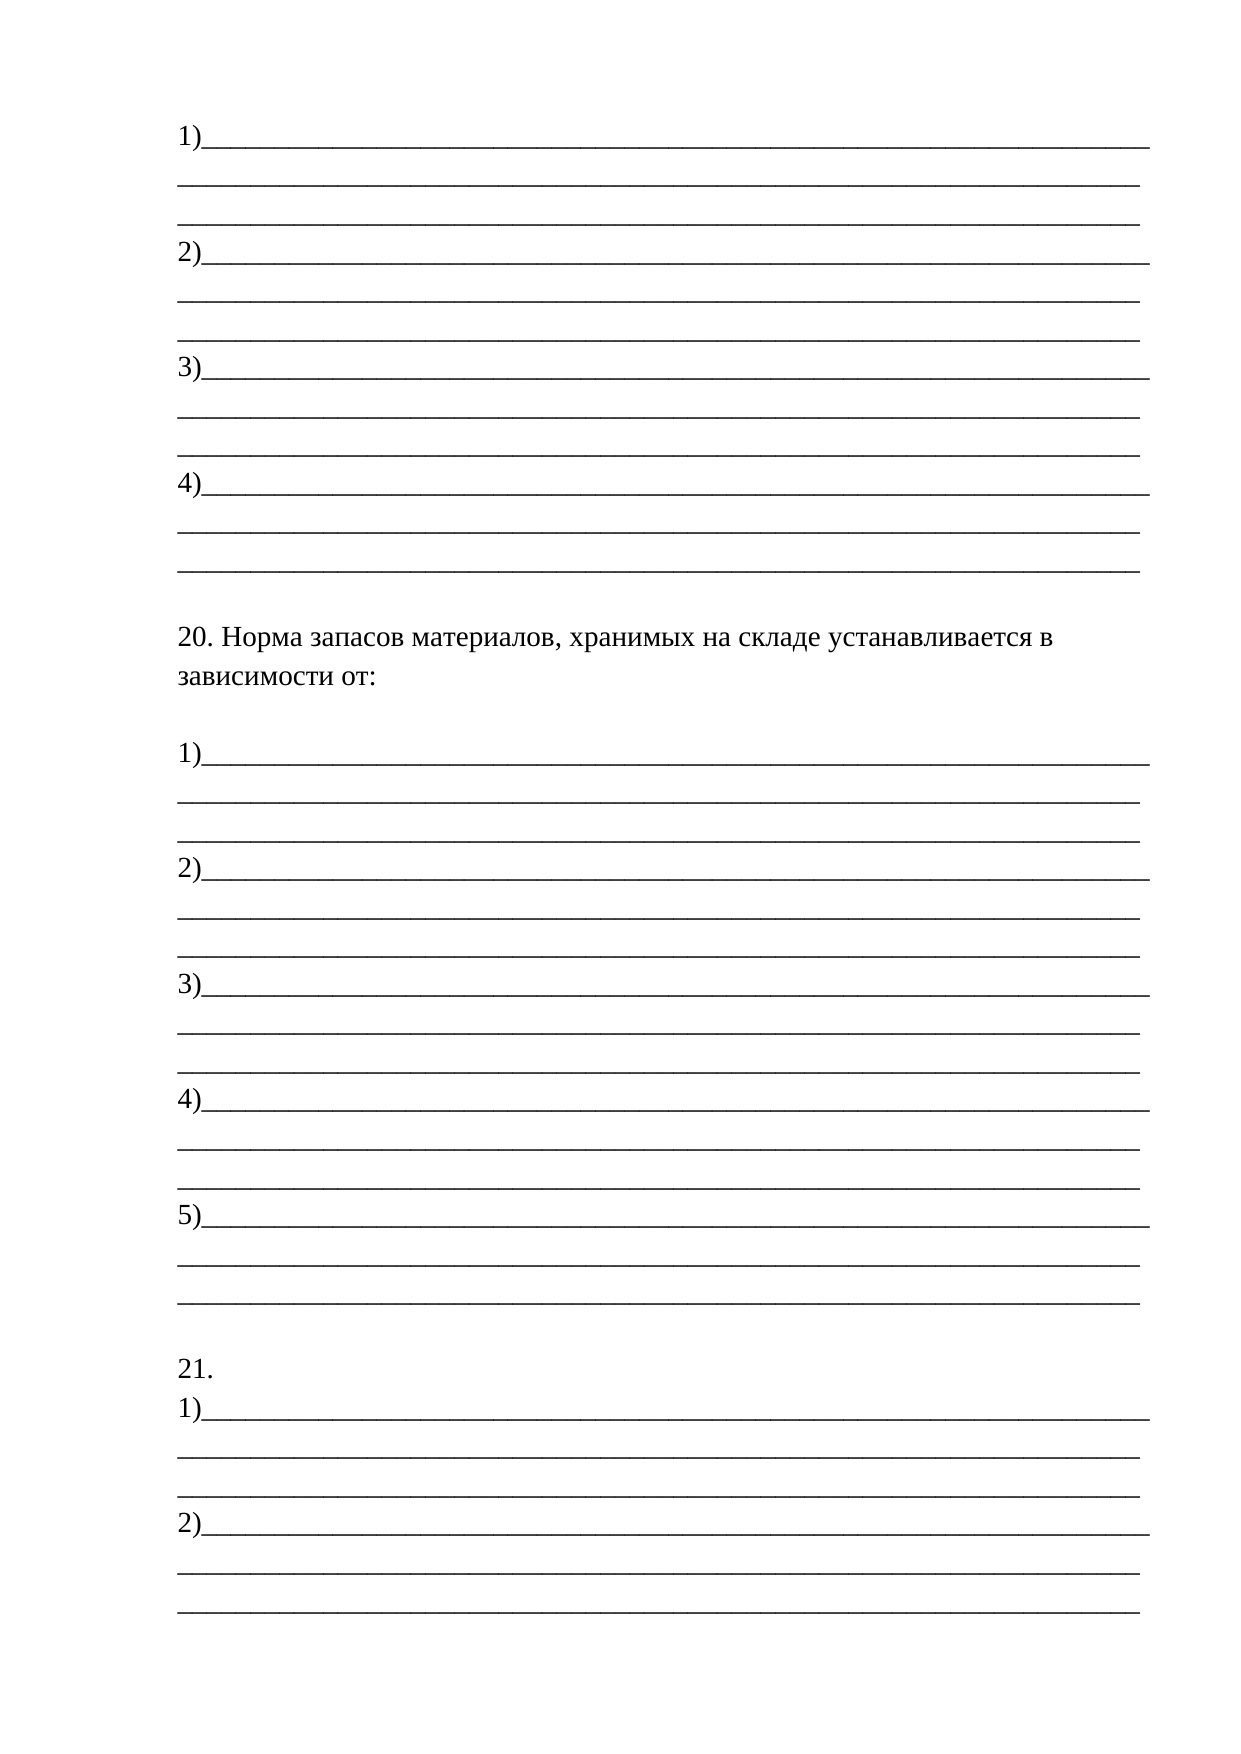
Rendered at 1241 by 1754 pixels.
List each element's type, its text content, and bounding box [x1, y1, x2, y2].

text 3)_____________________________________________________________________________________________________________________________________________________________________________________________________ [177, 349, 1152, 460]
text 2)_____________________________________________________________________________________________________________________________________________________________________________________________________ [177, 234, 1152, 344]
text 1)_____________________________________________________________________________________________________________________________________________________________________________________________________ [177, 735, 1152, 845]
text 21. 1)_____________________________________________________________________________________________________________________________________________________________________________________________________ [177, 1351, 1152, 1501]
text 3)_____________________________________________________________________________________________________________________________________________________________________________________________________ [177, 966, 1152, 1077]
text 1)_____________________________________________________________________________________________________________________________________________________________________________________________________ [177, 118, 1152, 229]
text 2)_____________________________________________________________________________________________________________________________________________________________________________________________________ [177, 1506, 1152, 1616]
text 4)_____________________________________________________________________________________________________________________________________________________________________________________________________ [177, 1082, 1152, 1192]
text 4)_____________________________________________________________________________________________________________________________________________________________________________________________________ [177, 465, 1152, 576]
text 2)_____________________________________________________________________________________________________________________________________________________________________________________________________ [177, 850, 1152, 961]
text 20. Норма запасов материалов, хранимых на складе устанавливается в зависимости от: [177, 619, 1152, 691]
text 5)_____________________________________________________________________________________________________________________________________________________________________________________________________ [177, 1197, 1152, 1308]
